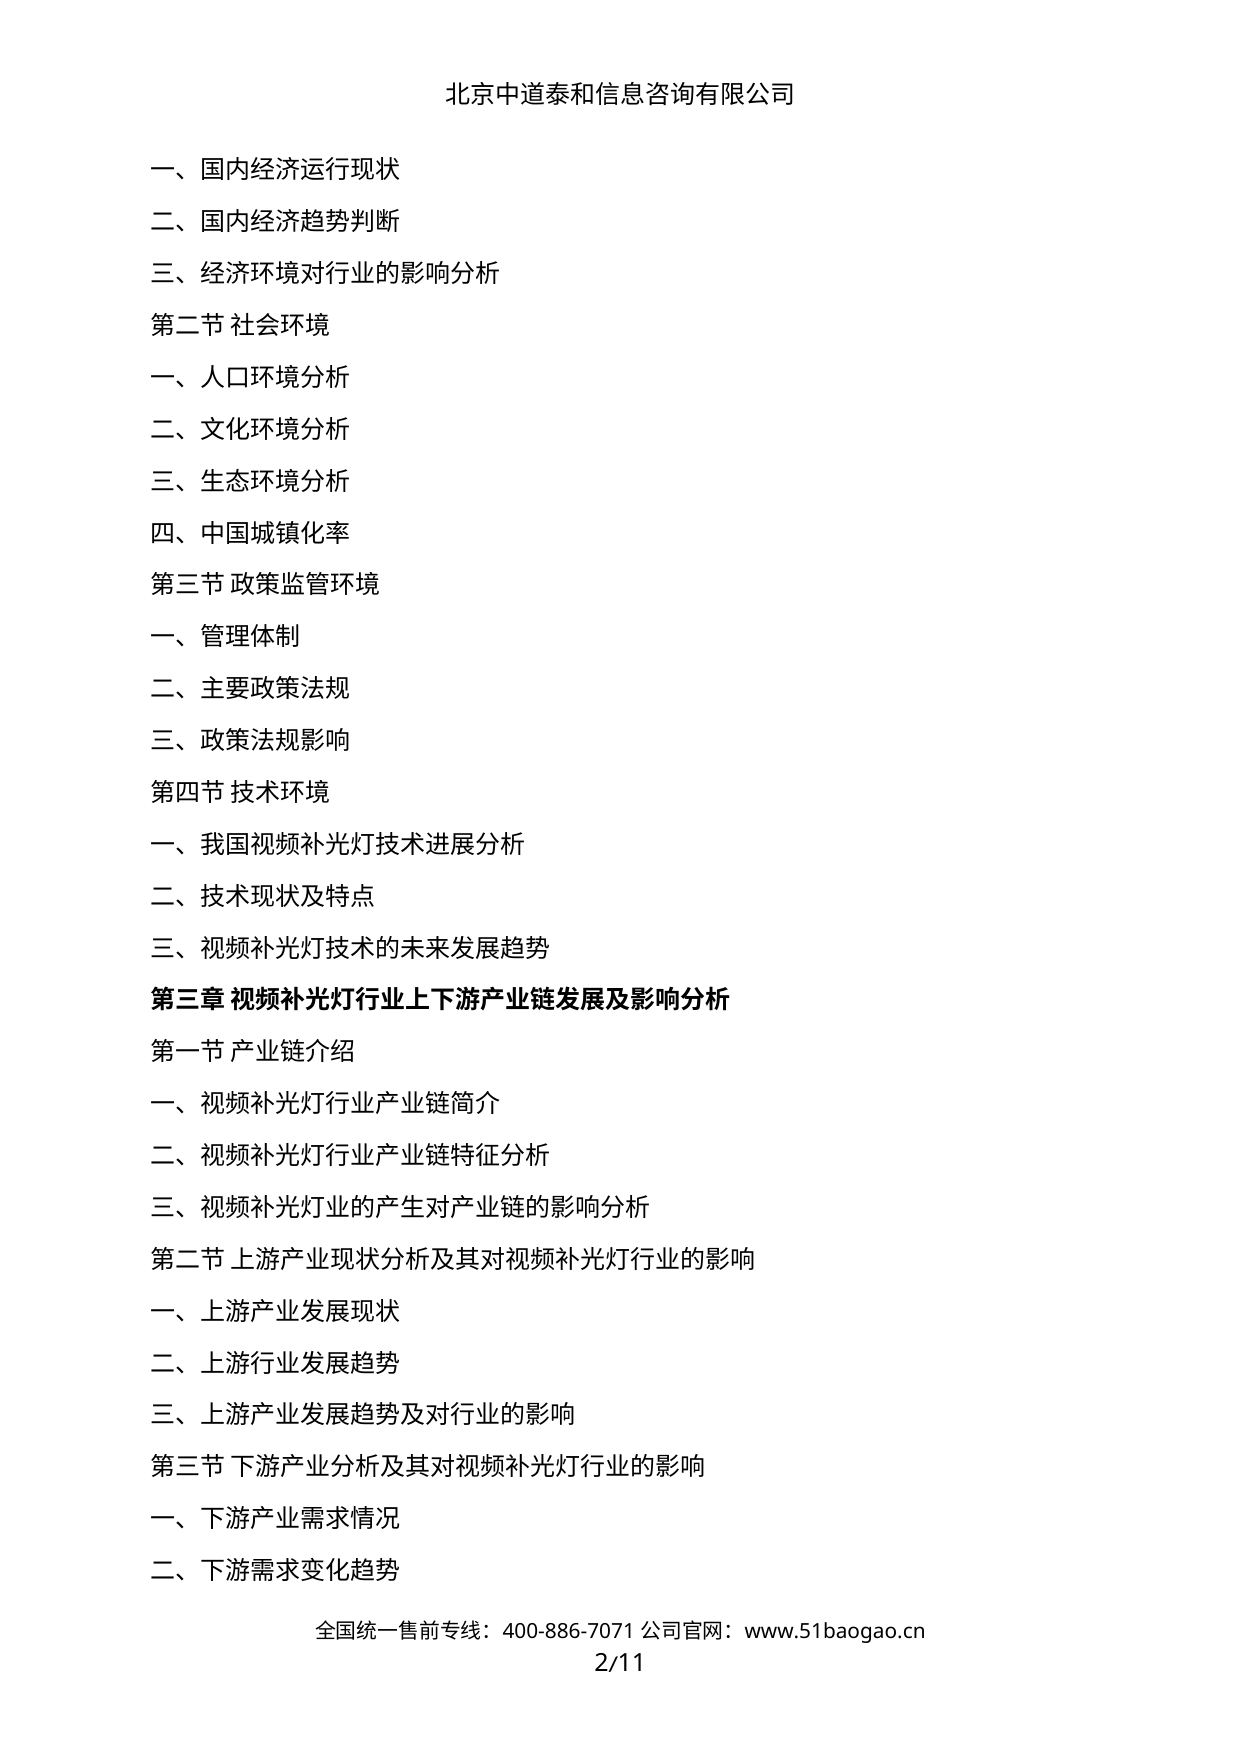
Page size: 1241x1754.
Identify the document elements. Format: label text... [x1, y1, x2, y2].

text 第二节 上游产业现状分析及其对视频补光灯行业的影响 [150, 1239, 1090, 1276]
text 一、管理体制 [150, 617, 1090, 653]
text 一、视频补光灯行业产业链简介 [150, 1084, 1090, 1120]
text 二、技术现状及特点 [150, 876, 1090, 912]
text 三、生态环境分析 [150, 461, 1090, 497]
text 三、视频补光灯业的产生对产业链的影响分析 [150, 1187, 1090, 1224]
text 四、中国城镇化率 [150, 513, 1090, 549]
text 二、主要政策法规 [150, 669, 1090, 705]
text 三、视频补光灯技术的未来发展趋势 [150, 928, 1090, 964]
text 第三章 视频补光灯行业上下游产业链发展及影响分析 [150, 980, 1090, 1016]
text 第三节 政策监管环境 [150, 565, 1090, 601]
text 二、上游行业发展趋势 [150, 1343, 1090, 1379]
text 三、政策法规影响 [150, 721, 1090, 757]
text 二、国内经济趋势判断 [150, 202, 1090, 238]
text 一、上游产业发展现状 [150, 1291, 1090, 1327]
text 第三节 下游产业分析及其对视频补光灯行业的影响 [150, 1447, 1090, 1483]
text 二、下游需求变化趋势 [150, 1551, 1090, 1587]
text 第一节 产业链介绍 [150, 1032, 1090, 1068]
text 一、国内经济运行现状 [150, 150, 1090, 186]
text 一、我国视频补光灯技术进展分析 [150, 824, 1090, 861]
text 三、上游产业发展趋势及对行业的影响 [150, 1395, 1090, 1431]
text 一、下游产业需求情况 [150, 1499, 1090, 1535]
text 第四节 技术环境 [150, 772, 1090, 809]
text 一、人口环境分析 [150, 357, 1090, 394]
text 二、文化环境分析 [150, 409, 1090, 446]
text 二、视频补光灯行业产业链特征分析 [150, 1136, 1090, 1172]
text 三、经济环境对行业的影响分析 [150, 254, 1090, 290]
text 第二节 社会环境 [150, 306, 1090, 342]
